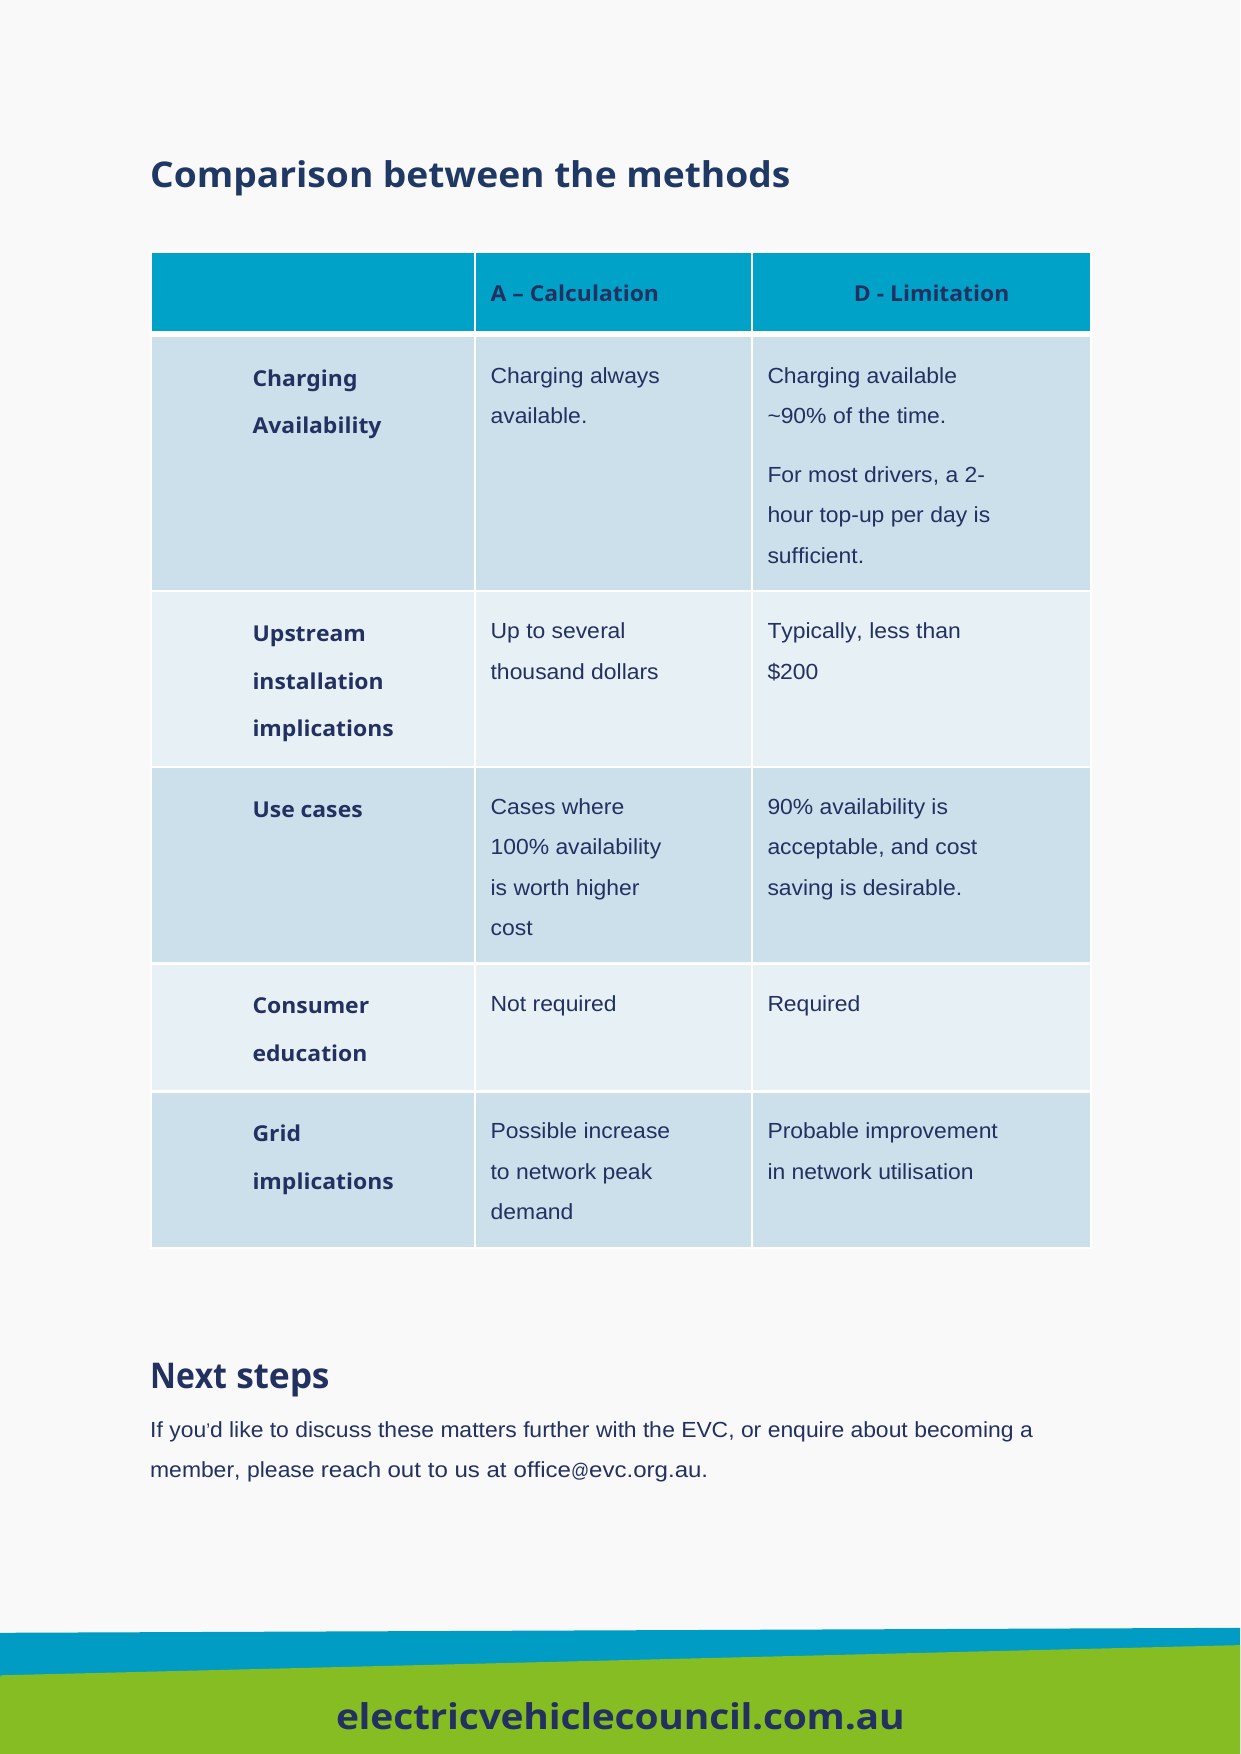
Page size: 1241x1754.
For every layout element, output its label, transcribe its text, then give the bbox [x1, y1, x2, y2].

table_cell Cases where 100% availability is worth higher cost [476, 768, 751, 962]
table_cell Up to several thousand dollars [476, 592, 751, 766]
table_header D - Limitation [753, 253, 1090, 331]
table_cell Grid implications [152, 1093, 474, 1247]
subtitle Comparison between the methods [150, 150, 1090, 198]
table_header [152, 253, 474, 331]
table_cell Possible increase to network peak demand [476, 1093, 751, 1247]
subtitle Next steps [150, 1350, 1090, 1398]
text If you’d like to discuss these matters further with the EVC, or enquire about becoming a member, please reach out to us at office@evc.org.au. [150, 1417, 1037, 1482]
table_cell Required [753, 965, 1090, 1090]
table_header A – Calculation [476, 253, 751, 331]
table_cell Consumer education [152, 965, 474, 1090]
table_cell Probable improvement in network utilisation [753, 1093, 1090, 1247]
table_cell Typically, less than $200 [753, 592, 1090, 766]
table_cell Charging always available. [476, 337, 751, 590]
table_cell Charging available ~90% of the time. For most drivers, a 2-hour top-up per day is sufficient. [753, 337, 1090, 590]
table_cell Use cases [152, 768, 474, 962]
table_cell Charging Availability [152, 337, 474, 590]
table_cell Upstream installation implications [152, 592, 474, 766]
table_cell 90% availability is acceptable, and cost saving is desirable. [753, 768, 1090, 962]
table_cell Not required [476, 965, 751, 1090]
